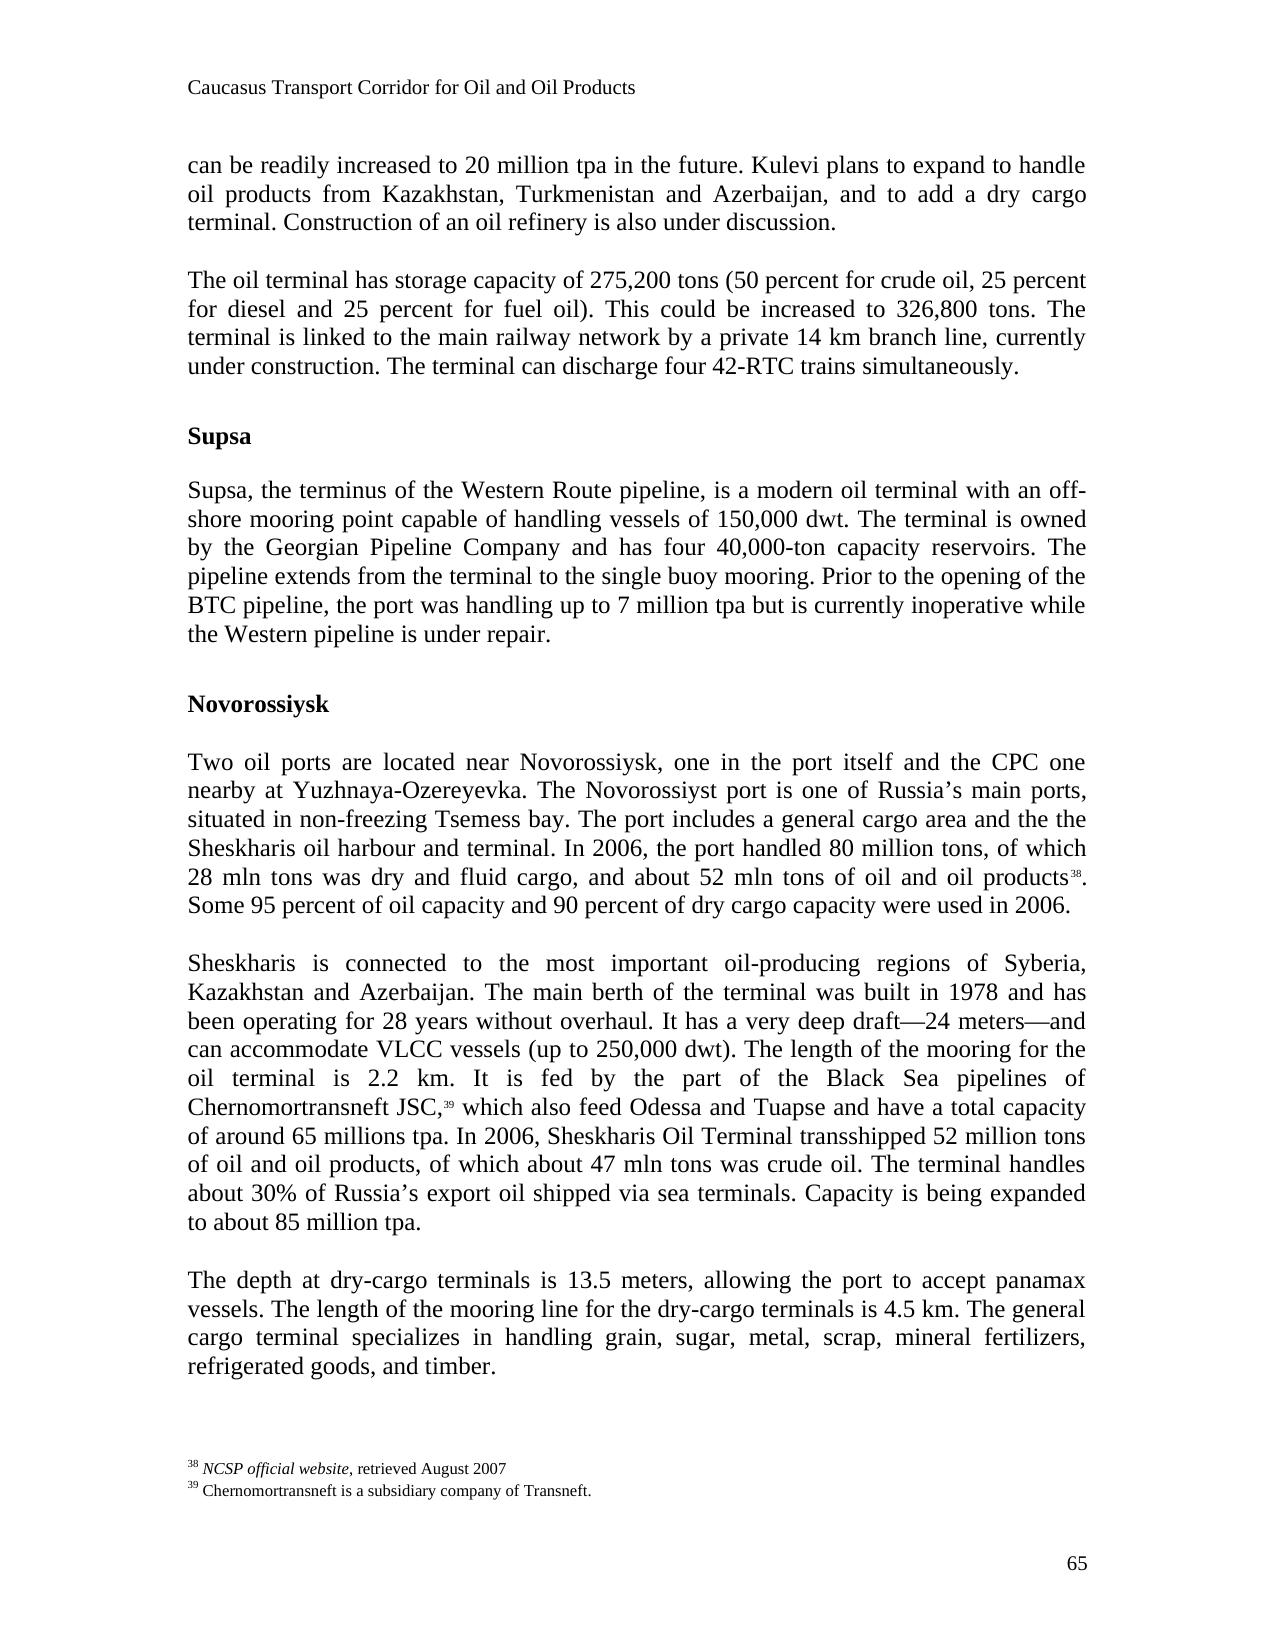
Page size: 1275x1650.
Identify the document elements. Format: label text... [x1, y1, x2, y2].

subtitle Supsa [187, 421, 1087, 450]
text Supsa, the terminus of the pipeline, is a modern oil terminal with an off-shore mooring point capable of handling vessels of 150,000 dwt. The terminal is owned by the Georgian Pipeline Company and has four 40,000-ton capacity reservoirs. The pipeline extends from the terminal to the single buoy mooring. Prior to the opening of the BTC pipeline, the port was handling up to 7 million tpa but is currently inoperative while the Western pipeline is under repair. [187, 475, 1087, 647]
text Two oil ports are located near , one in the port itself and the CPC one nearby at Yuzhnaya-Ozereyevka. The Novorossiyst port is one of ’s main ports, situated in non-freezing Tsemess bay. The port includes a general cargo area and the the Sheskharis oil harbour and terminal. In 2006, the port handled 80 million tons, of which 28 mln tons was dry and fluid cargo, and about 52 mln tons of oil and oil products. Some 95 percent of oil capacity and 90 percent of dry cargo capacity were used in 2006. [187, 747, 1087, 919]
text The oil terminal has storage capacity of 275,200 tons (50 percent for crude oil, 25 percent for diesel and 25 percent for fuel oil). This could be increased to 326,800 tons. The terminal is linked to the main railway network by a private 14 km branch line, currently under construction. The terminal can discharge four 42-RTC trains simultaneously. [187, 265, 1087, 380]
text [187, 150, 1087, 236]
text The depth at dry-cargo terminals is 13.5 meters, allowing the port to accept panamax vessels. The length of the mooring line for the dry-cargo terminals is 4.5 km. The general cargo terminal specializes in handling grain, sugar, metal, scrap, mineral fertilizers, refrigerated goods, and timber. [187, 1265, 1087, 1380]
text Sheskharis is connected to the most important oil-producing regions of , and . The main berth of the terminal was built in 1978 and has been operating for 28 years without overhaul. It has a very deep draft—24 meters—and can accommodate VLCC vessels (up to 250,000 dwt). The length of the mooring for the oil terminal is 2.2 km. It is fed by the part of the Black Sea pipelines of Chernomortransneft JSC, which also feed and Tuapse and have a total capacity of around 65 millions tpa. In 2006, Sheskharis Oil Terminal transshipped 52 million tons of oil and oil products, of which about 47 mln tons was crude oil. The terminal handles about 30% of ’s export oil shipped via sea terminals. Capacity is being expanded to about 85 million tpa. [187, 948, 1087, 1236]
